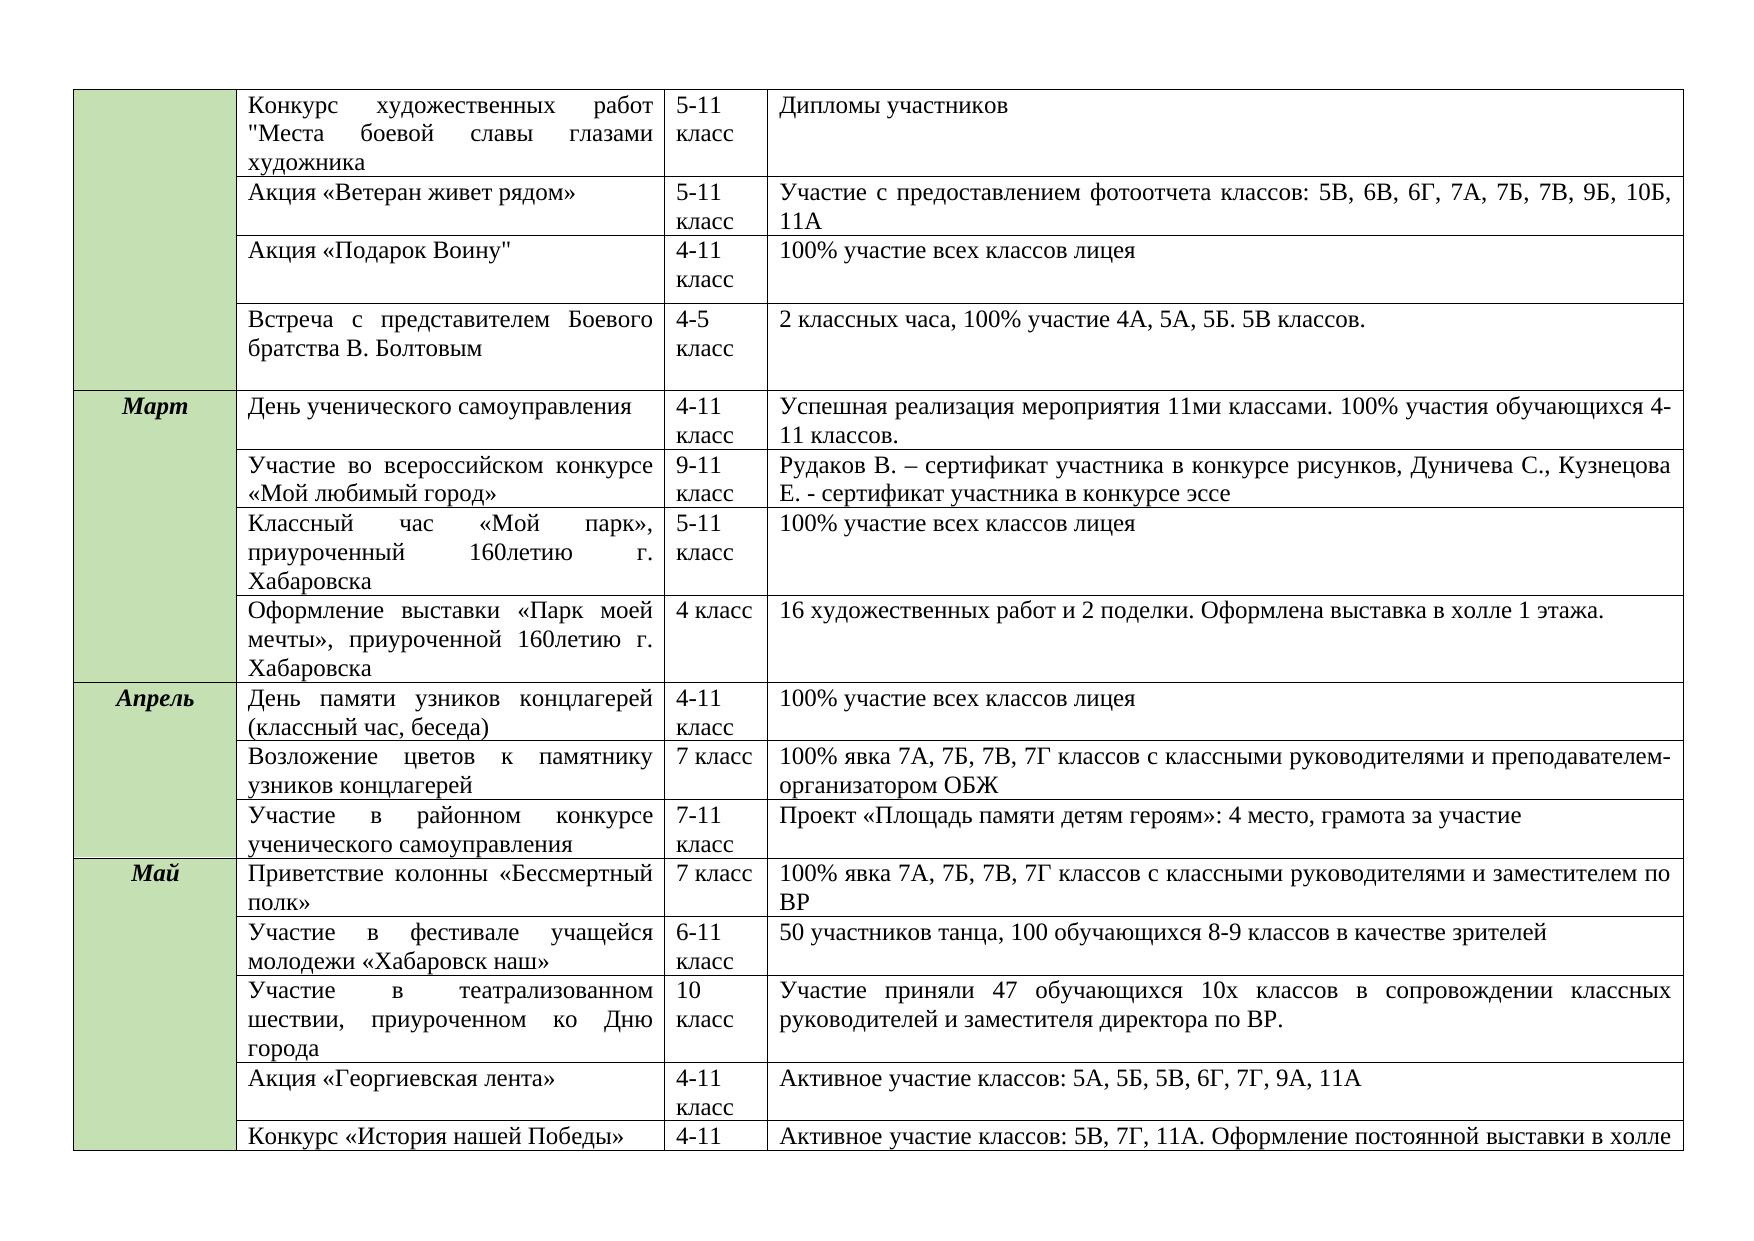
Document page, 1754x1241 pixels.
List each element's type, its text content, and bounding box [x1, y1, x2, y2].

table_cell Участие с предоставлением фотоотчета классов: 5В, 6В, 6Г, 7А, 7Б, 7В, 9Б, 10Б, 11А [768, 177, 1683, 234]
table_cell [237, 1121, 664, 1150]
table_cell 5-11 класс [665, 177, 767, 234]
table_cell 100% явка 7А, 7Б, 7В, 7Г классов с классными руководителями и преподавателем-организатором ОБЖ [768, 741, 1683, 799]
table_cell 10 класс [665, 976, 767, 1062]
table_cell Участие приняли 47 обучающихся 10х классов в сопровождении классных руководителей и заместителя директора по ВР. [768, 976, 1683, 1062]
table_cell Рудаков В. – сертификат участника в конкурсе рисунков, Дуничева С., Кузнецова Е. - сертификат участника в конкурсе эссе [768, 450, 1683, 507]
table_cell Оформление выставки «Парк моей мечты», приуроченной 160летию г. Хабаровска [237, 596, 664, 682]
table_cell 2 классных часа, 100% участие 4А, 5А, 5Б. 5В классов. [768, 304, 1683, 390]
table_cell Встреча с представителем Боевого братства В. Болтовым [237, 304, 664, 390]
table_cell 4 класс [665, 596, 767, 682]
table_cell Акция «Георгиевская лента» [237, 1063, 664, 1120]
table_cell Возложение цветов к памятнику узников концлагерей [237, 741, 664, 799]
table_cell 7 класс [665, 859, 767, 916]
table_cell Участие в районном конкурсе ученического самоуправления [237, 800, 664, 857]
table_cell 16 художественных работ и 2 поделки. Оформлена выставка в холле 1 этажа. [768, 596, 1683, 682]
table_cell 4-11 класс [665, 683, 767, 740]
table_cell 4-11 класс [665, 1121, 767, 1150]
table_cell 5-11 класс [665, 508, 767, 594]
table_cell 100% участие всех классов лицея [768, 508, 1683, 594]
table_cell 7-11 класс [665, 800, 767, 857]
table_cell Классный час «Мой парк», приуроченный 160летию г. Хабаровска [237, 508, 664, 594]
table_cell Проект «Площадь памяти детям героям»: 4 место, грамота за участие [768, 800, 1683, 857]
table_cell 4-11 класс [665, 1063, 767, 1120]
table_cell День ученического самоуправления [237, 391, 664, 449]
table_cell Апрель [74, 683, 236, 857]
table_cell Участие во всероссийском конкурсе «Мой любимый город» [237, 450, 664, 507]
table_cell Дипломы участников [768, 90, 1683, 176]
table_cell Март [74, 391, 236, 682]
table_cell 100% явка 7А, 7Б, 7В, 7Г классов с классными руководителями и заместителем по ВР [768, 859, 1683, 916]
table_cell Успешная реализация мероприятия 11ми классами. 100% участия обучающихся 4-11 классов. [768, 391, 1683, 449]
table_cell Приветствие колонны «Бессмертный полк» [237, 859, 664, 916]
table_cell 6-11 класс [665, 917, 767, 974]
table_cell Участие в фестивале учащейся молодежи «Хабаровск наш» [237, 917, 664, 974]
table_cell Акция «Подарок Воину" [237, 236, 664, 303]
table_cell Май [74, 859, 236, 1150]
table_cell Участие в театрализованном шествии, приуроченном ко Дню города [237, 976, 664, 1062]
table_cell Акция «Ветеран живет рядом» [237, 177, 664, 234]
table_cell 100% участие всех классов лицея [768, 683, 1683, 740]
table_cell 50 участников танца, 100 обучающихся 8-9 классов в качестве зрителей [768, 917, 1683, 974]
table_cell 5-11 класс [665, 90, 767, 176]
table_cell 4-11 класс [665, 236, 767, 303]
table_cell Активное участие классов: 5А, 5Б, 5В, 6Г, 7Г, 9А, 11А [768, 1063, 1683, 1120]
table_cell 7 класс [665, 741, 767, 799]
table_cell 4-11 класс [665, 391, 767, 449]
table_cell День памяти узников концлагерей (классный час, беседа) [237, 683, 664, 740]
table_cell Конкурс художественных работ "Места боевой славы глазами художника [237, 90, 664, 176]
table_cell 100% участие всех классов лицея [768, 236, 1683, 303]
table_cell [768, 1121, 1683, 1150]
table_cell 9-11 класс [665, 450, 767, 507]
table_cell 4-5 класс [665, 304, 767, 390]
